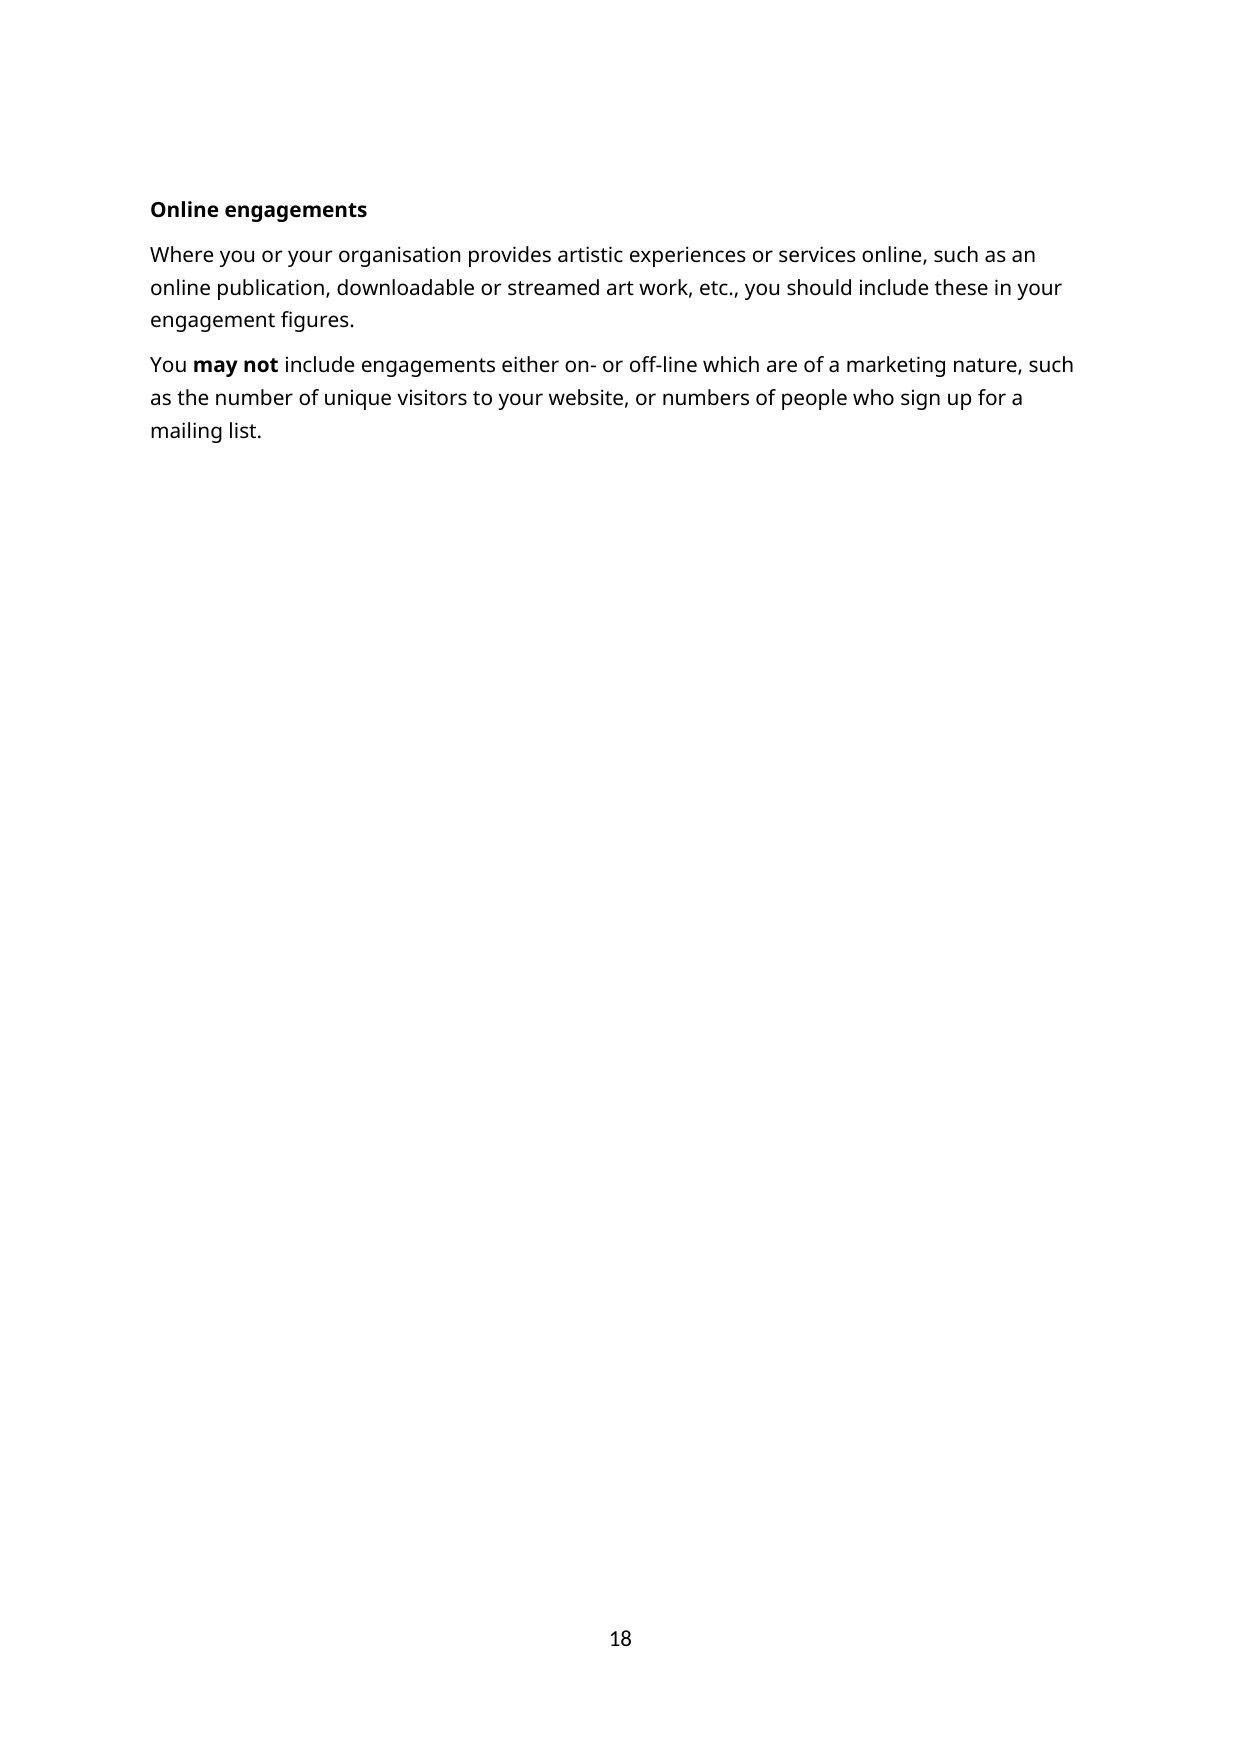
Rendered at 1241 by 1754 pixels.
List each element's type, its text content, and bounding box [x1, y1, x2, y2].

text You may not include engagements either on- or off-line which are of a marketing nature, such as the number of unique visitors to your website, or numbers of people who sign up for a mailing list. [150, 351, 1090, 444]
text Where you or your organisation provides artistic experiences or services online, such as an online publication, downloadable or streamed art work, etc., you should include these in your engagement figures. [150, 240, 1090, 334]
text Online engagements [150, 195, 1090, 223]
